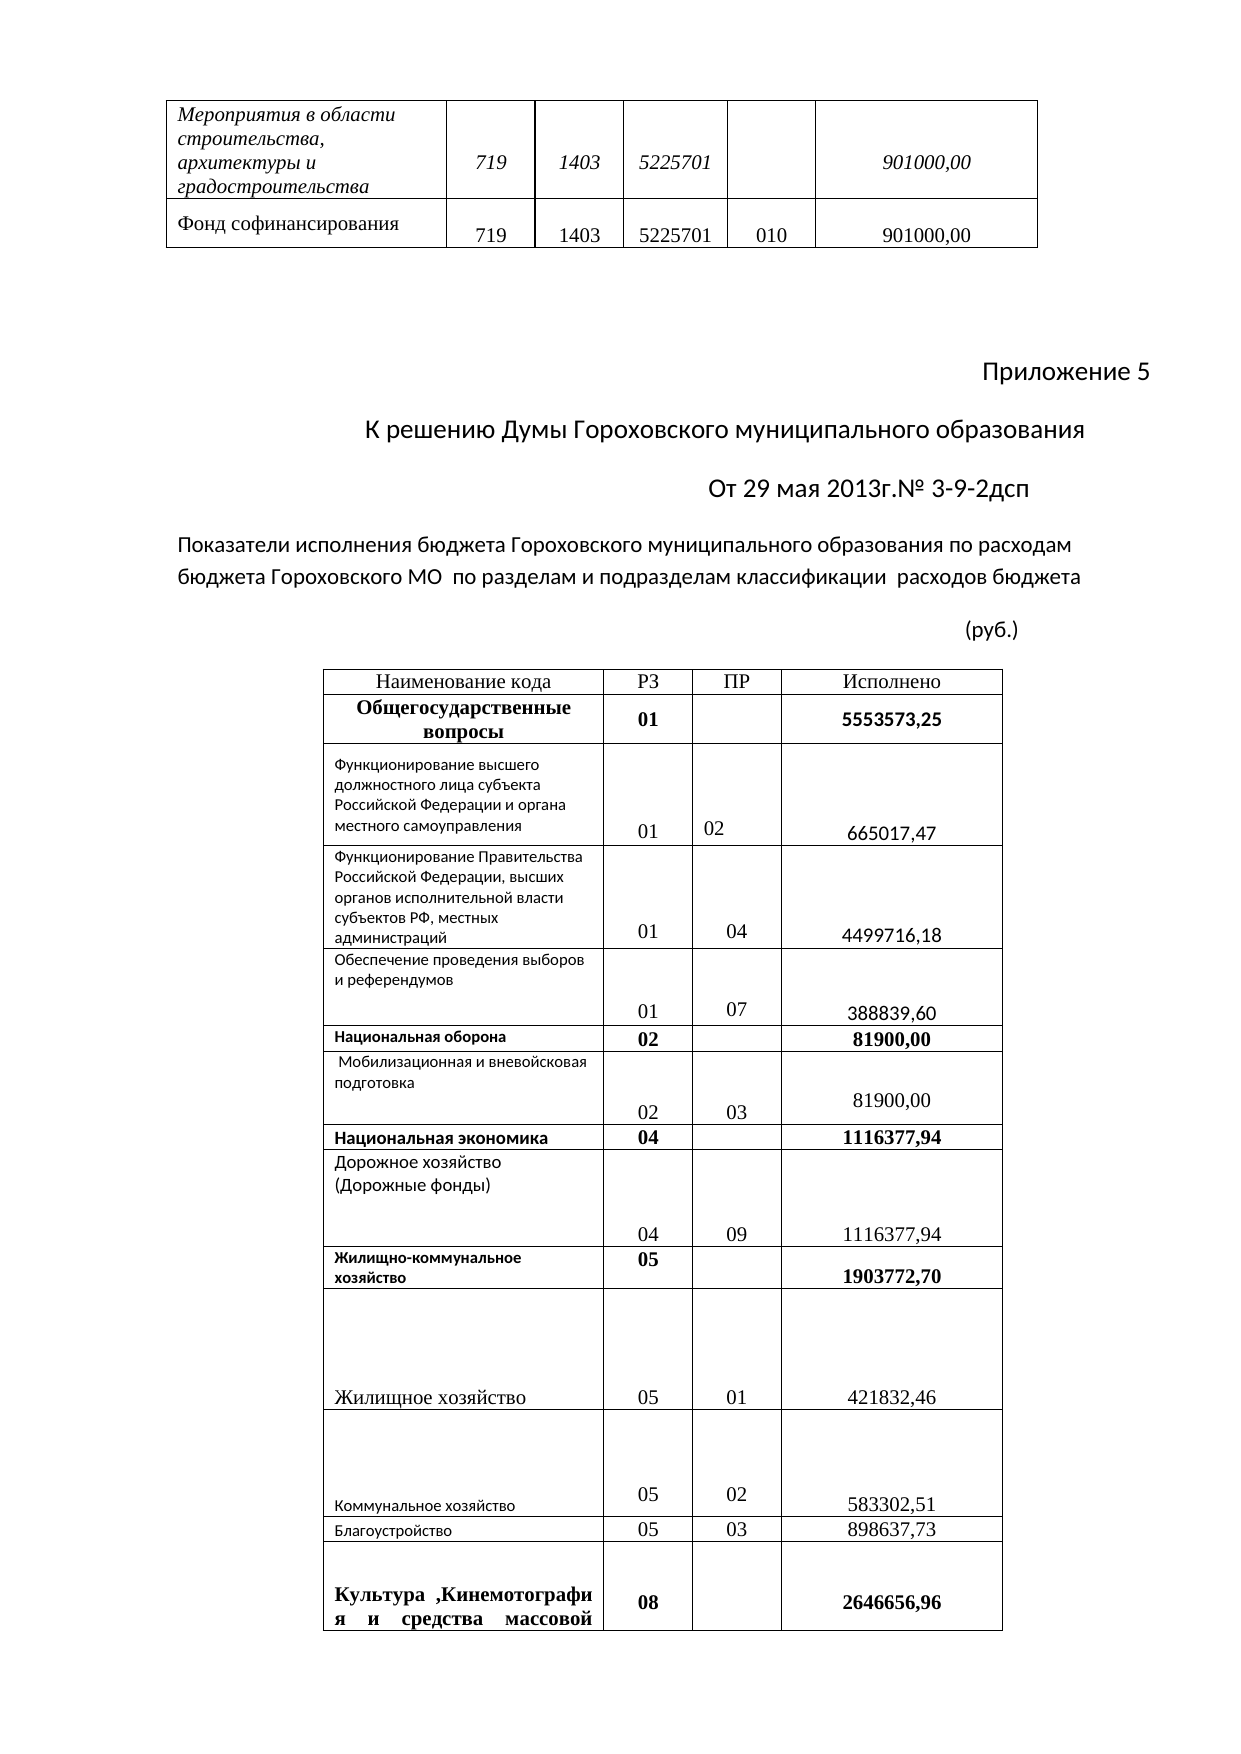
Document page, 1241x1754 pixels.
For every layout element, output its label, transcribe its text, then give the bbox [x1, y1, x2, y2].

table_cell [693, 1247, 781, 1288]
table_cell 719 [447, 199, 534, 247]
table_cell 901000,00 [816, 101, 1037, 198]
table_cell 901000,00 [816, 199, 1037, 247]
table_cell 81900,00 [782, 1052, 1002, 1124]
text (руб.) [177, 615, 1152, 643]
table_cell 04 [604, 1125, 692, 1149]
table_cell [693, 1026, 781, 1051]
table_cell 01 [693, 1289, 781, 1409]
table_cell 05 [604, 1247, 692, 1288]
table_cell 03 [693, 1052, 781, 1124]
table_cell [693, 1125, 781, 1149]
table_cell 05 [604, 1410, 692, 1516]
table_cell 5553573,25 [782, 695, 1002, 743]
table_cell 1903772,70 [782, 1247, 1002, 1288]
text К решению Думы Гороховского муниципального образования [177, 413, 1152, 446]
table_header ПР [693, 670, 781, 693]
table_cell 01 [604, 949, 692, 1025]
table_cell Функционирование Правительства Российской Федерации, высших органов исполнительной власти субъектов РФ, местных администраций [324, 846, 603, 948]
table_cell 02 [604, 1026, 692, 1051]
table_cell Дорожное хозяйство (Дорожные фонды) [324, 1150, 603, 1246]
table_cell Фонд софинансирования [167, 199, 446, 247]
table_cell 421832,46 [782, 1289, 1002, 1409]
table_cell 5225701 [624, 101, 727, 198]
table_cell 03 [693, 1517, 781, 1541]
table_cell Жилищное хозяйство [324, 1289, 603, 1409]
table_header Исполнено [782, 670, 1002, 693]
table_cell Жилищно-коммунальное хозяйство [324, 1247, 603, 1288]
table_cell Национальная экономика [324, 1125, 603, 1149]
table_cell [693, 695, 781, 743]
table_cell 583302,51 [782, 1410, 1002, 1516]
table_cell 08 [604, 1542, 692, 1630]
table_cell 01 [604, 744, 692, 845]
table_cell 05 [604, 1517, 692, 1541]
table_header РЗ [604, 670, 692, 693]
table_cell 02 [604, 1052, 692, 1124]
table_cell 04 [693, 846, 781, 948]
table_cell 05 [604, 1289, 692, 1409]
table_cell Функционирование высшего должностного лица субъекта Российской Федерации и органа местного самоуправления [324, 744, 603, 845]
table_cell 719 [447, 101, 534, 198]
table_cell Мобилизационная и вневойсковая подготовка [324, 1052, 603, 1124]
table_cell 010 [728, 199, 815, 247]
table_cell 01 [604, 695, 692, 743]
table_cell 665017,47 [782, 744, 1002, 845]
table_cell 81900,00 [782, 1026, 1002, 1051]
table_cell [728, 101, 815, 198]
table_cell 01 [604, 846, 692, 948]
table_cell Мероприятия в области строительства, архитектуры и градостроительства [167, 101, 446, 198]
table_cell 07 [693, 949, 781, 1025]
table_cell 09 [693, 1150, 781, 1246]
table_cell [693, 1542, 781, 1630]
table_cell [324, 1542, 603, 1630]
table_cell 1403 [536, 101, 623, 198]
table_cell 4499716,18 [782, 846, 1002, 948]
table_cell 02 [693, 744, 781, 845]
table_cell Общегосударственные вопросы [324, 695, 603, 743]
table_cell Обеспечение проведения выборов и референдумов [324, 949, 603, 1025]
table_cell Национальная оборона [324, 1026, 603, 1051]
table_cell 5225701 [624, 199, 727, 247]
table_cell 898637,73 [782, 1517, 1002, 1541]
table_cell 1116377,94 [782, 1150, 1002, 1246]
table_cell Благоустройство [324, 1517, 603, 1541]
table_cell 388839,60 [782, 949, 1002, 1025]
text Приложение 5 [177, 354, 1152, 387]
text Показатели исполнения бюджета Гороховского муниципального образования по расходам бюджета Гороховского МО по разделам и подразделам классификации расходов бюджета [177, 530, 1152, 590]
table_cell 1116377,94 [782, 1125, 1002, 1149]
text От 29 мая 2013г.№ 3-9-2дсп [177, 471, 1152, 504]
table_cell Коммунальное хозяйство [324, 1410, 603, 1516]
table_header Наименование кода [324, 670, 603, 693]
table_cell 2646656,96 [782, 1542, 1002, 1630]
table_cell 1403 [536, 199, 623, 247]
table_cell 02 [693, 1410, 781, 1516]
table_cell 04 [604, 1150, 692, 1246]
